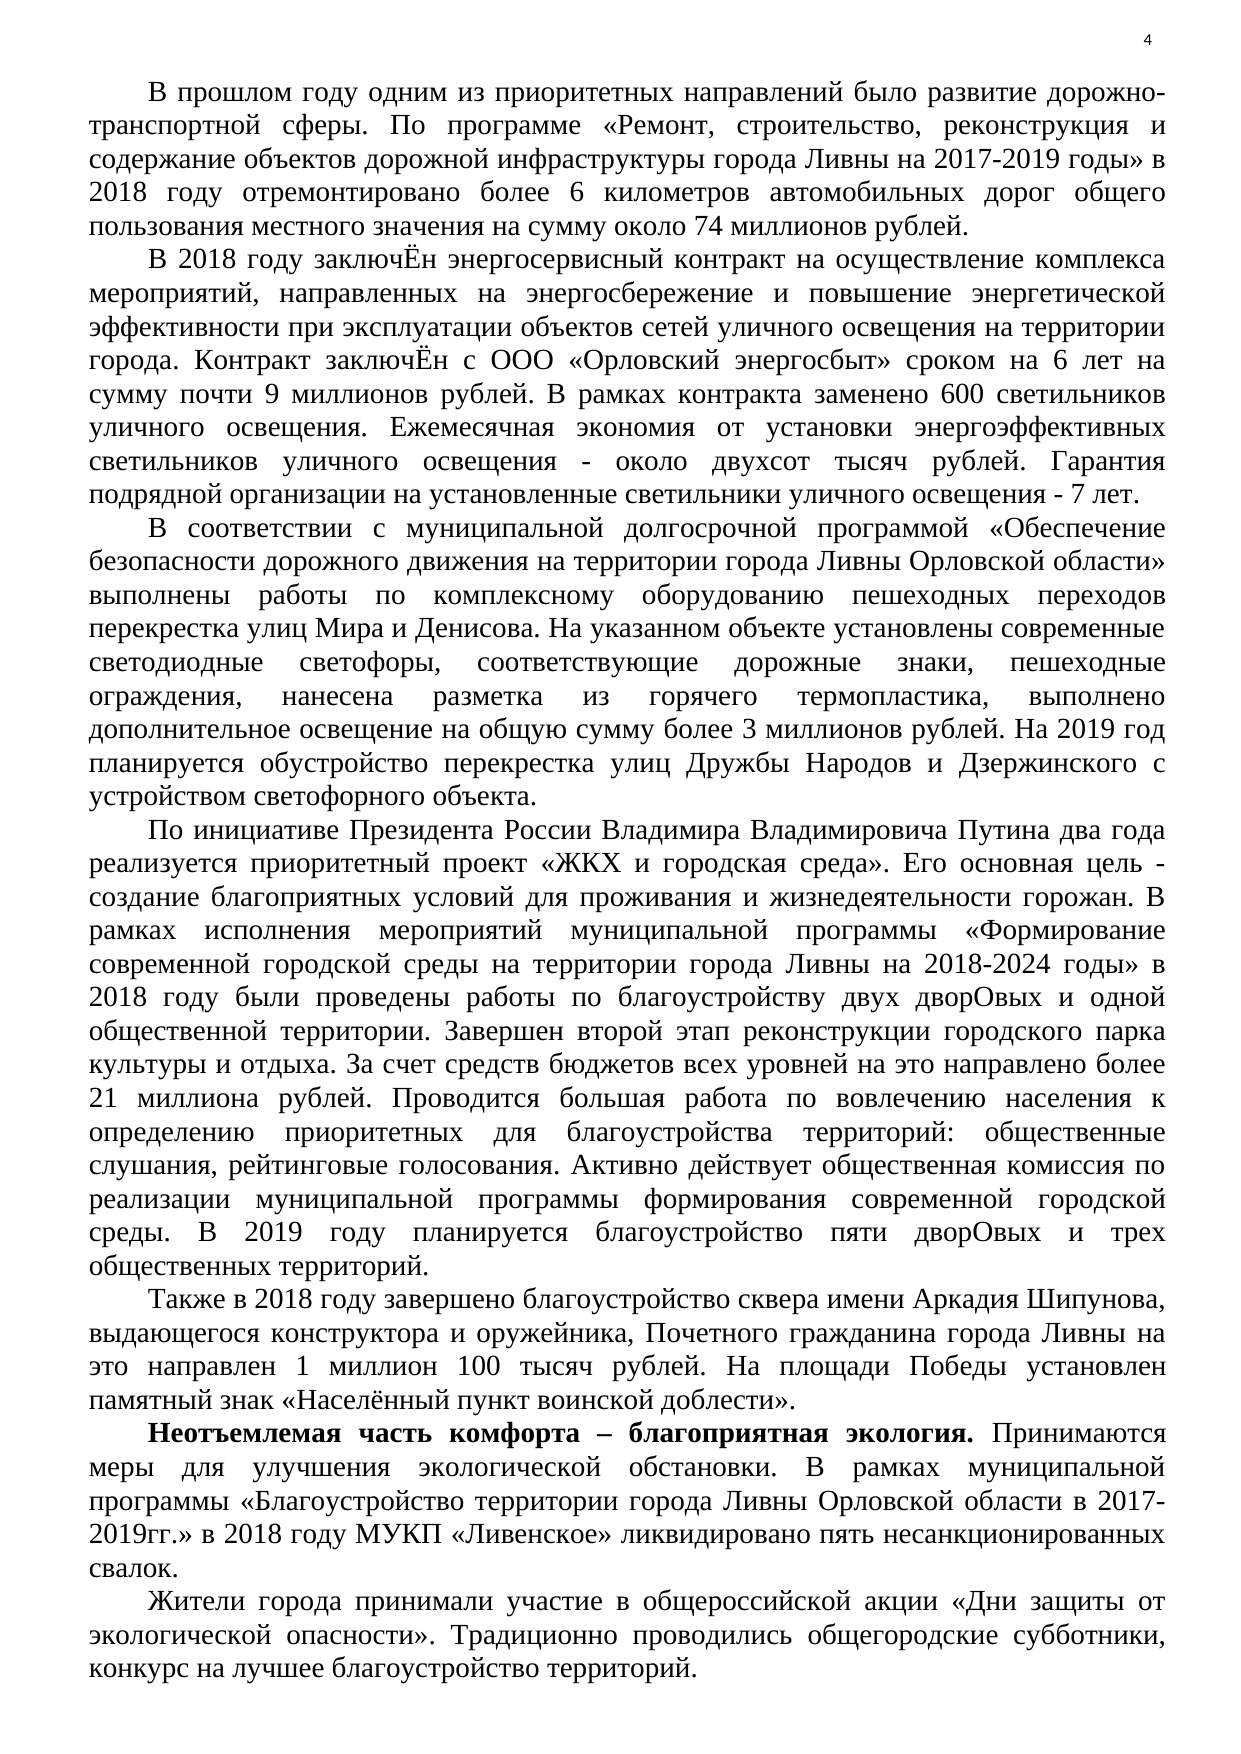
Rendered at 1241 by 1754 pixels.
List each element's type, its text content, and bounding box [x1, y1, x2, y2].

text Также в 2018 году завершено благоустройство сквера имени Аркадия Шипунова, выдающегося конструктора и оружейника, Почетного гражданина города Ливны на это направлен 1 миллион 100 тысяч рублей. На площади Победы установлен памятный знак «Населённый пункт воинской доблести». [88, 1281, 1167, 1416]
text Жители города принимали участие в общероссийской акции «Дни защиты от экологической опасности». Традиционно проводились общегородские субботники, конкурс на лучшее благоустройство территорий. [88, 1583, 1167, 1684]
text В прошлом году одним из приоритетных направлений было развитие дорожно-транспортной сферы. По программе «Ремонт, строительство, реконструкция и содержание объектов дорожной инфраструктуры города Ливны на 2017-2019 годы» в 2018 году отремонтировано более 6 километров автомобильных дорог общего пользования местного значения на сумму около 74 миллионов рублей. [88, 74, 1167, 242]
text Неотъемлемая часть комфорта – благоприятная экология. Принимаются меры для улучшения экологической обстановки. В рамках муниципальной программы «Благоустройство территории города Ливны Орловской области в 2017-2019гг.» в 2018 году МУКП «Ливенское» ликвидировано пять несанкционированных свалок. [88, 1416, 1167, 1583]
text В 2018 году заключЁн энергосервисный контракт на осуществление комплекса мероприятий, направленных на энергосбережение и повышение энергетической эффективности при эксплуатации объектов сетей уличного освещения на территории города. Контракт заключЁн с ООО «Орловский энергосбыт» сроком на 6 лет на сумму почти 9 миллионов рублей. В рамках контракта заменено 600 светильников уличного освещения. Ежемесячная экономия от установки энергоэффективных светильников уличного освещения - около двухсот тысяч рублей. Гарантия подрядной организации на установленные светильники уличного освещения - 7 лет. [88, 242, 1167, 510]
text По инициативе Президента России Владимира Владимировича Путина два года реализуется приоритетный проект «ЖКХ и городская среда». Его основная цель - создание благоприятных условий для проживания и жизнедеятельности горожан. В рамках исполнения мероприятий муниципальной программы «Формирование современной городской среды на территории города Ливны на 2018-2024 годы» в 2018 году были проведены работы по благоустройству двух дворОвых и одной общественной территории. Завершен второй этап реконструкции городского парка культуры и отдыха. За счет средств бюджетов всех уровней на это направлено более 21 миллиона рублей. Проводится большая работа по вовлечению населения к определению приоритетных для благоустройства территорий: общественные слушания, рейтинговые голосования. Активно действует общественная комиссия по реализации муниципальной программы формирования современной городской среды. В 2019 году планируется благоустройство пяти дворОвых и трех общественных территорий. [88, 812, 1167, 1281]
text В соответствии с муниципальной долгосрочной программой «Обеспечение безопасности дорожного движения на территории города Ливны Орловской области» выполнены работы по комплексному оборудованию пешеходных переходов перекрестка улиц Мира и Денисова. На указанном объекте установлены современные светодиодные светофоры, соответствующие дорожные знаки, пешеходные ограждения, нанесена разметка из горячего термопластика, выполнено дополнительное освещение на общую сумму более 3 миллионов рублей. На 2019 год планируется обустройство перекрестка улиц Дружбы Народов и Дзержинского с устройством светофорного объекта. [88, 510, 1167, 812]
